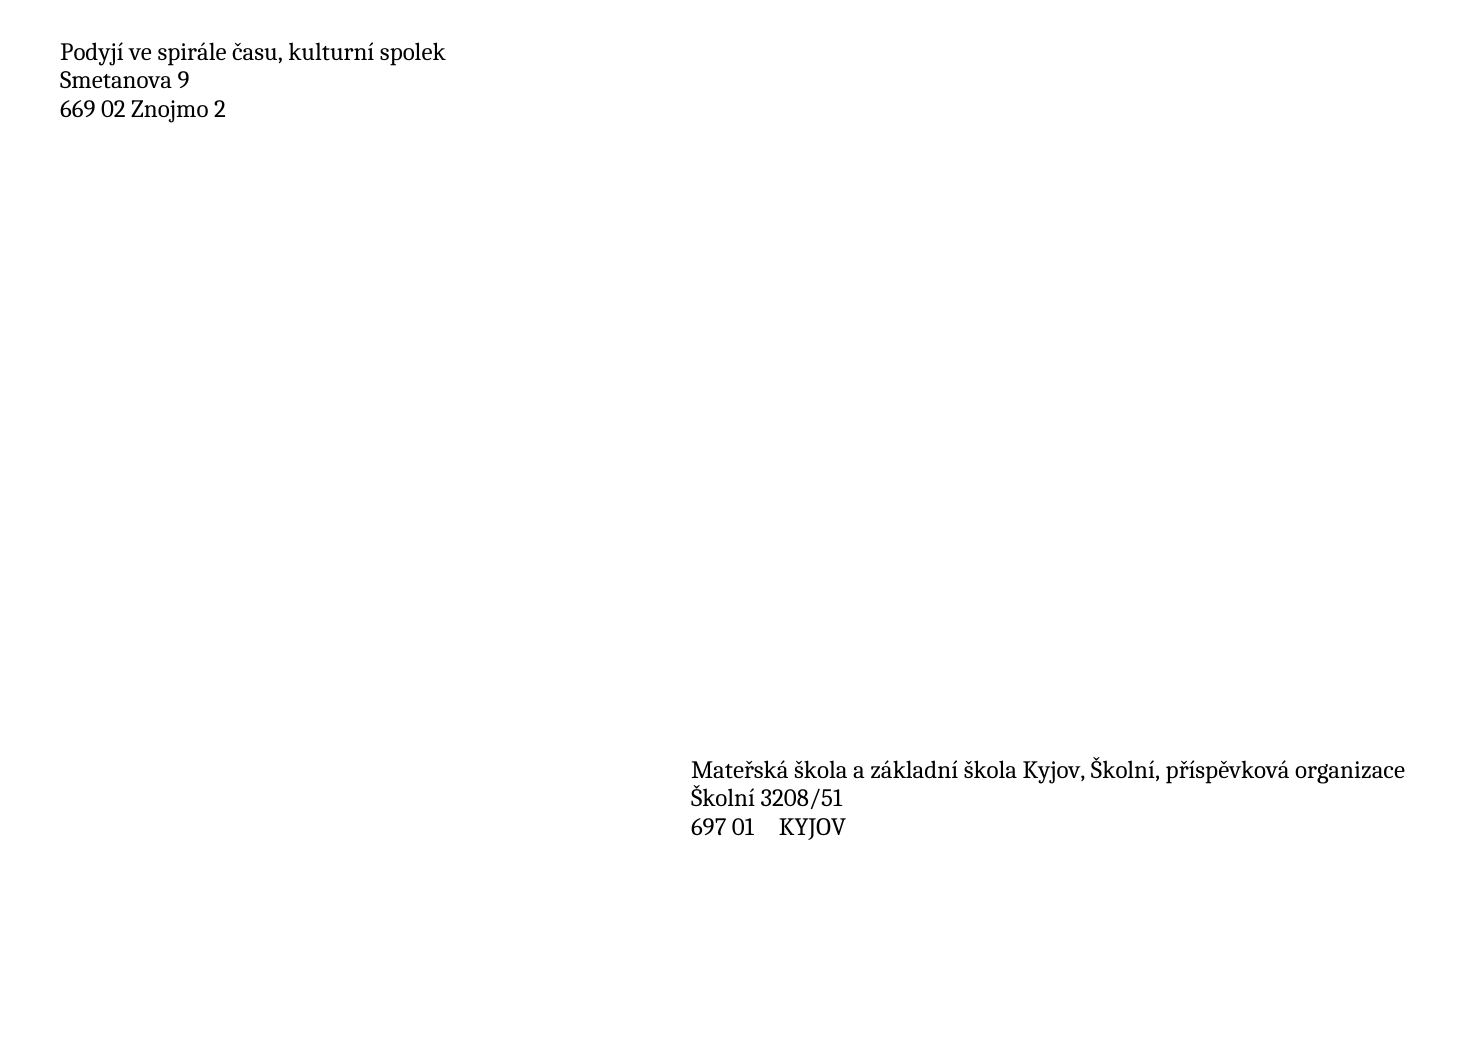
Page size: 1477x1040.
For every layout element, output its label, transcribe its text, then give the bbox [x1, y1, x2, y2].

text Smetanova 9 [60, 66, 1401, 95]
text 697 01 Kyjov [691, 813, 1445, 842]
text Podyjí ve spirále času, kulturní spolek [60, 37, 1401, 66]
text Mateřská škola a základní škola Kyjov, Školní, příspěvková organizace [691, 756, 1445, 784]
text 669 02 Znojmo 2 [60, 95, 1401, 124]
text Školní 3208/51 [691, 784, 1445, 813]
